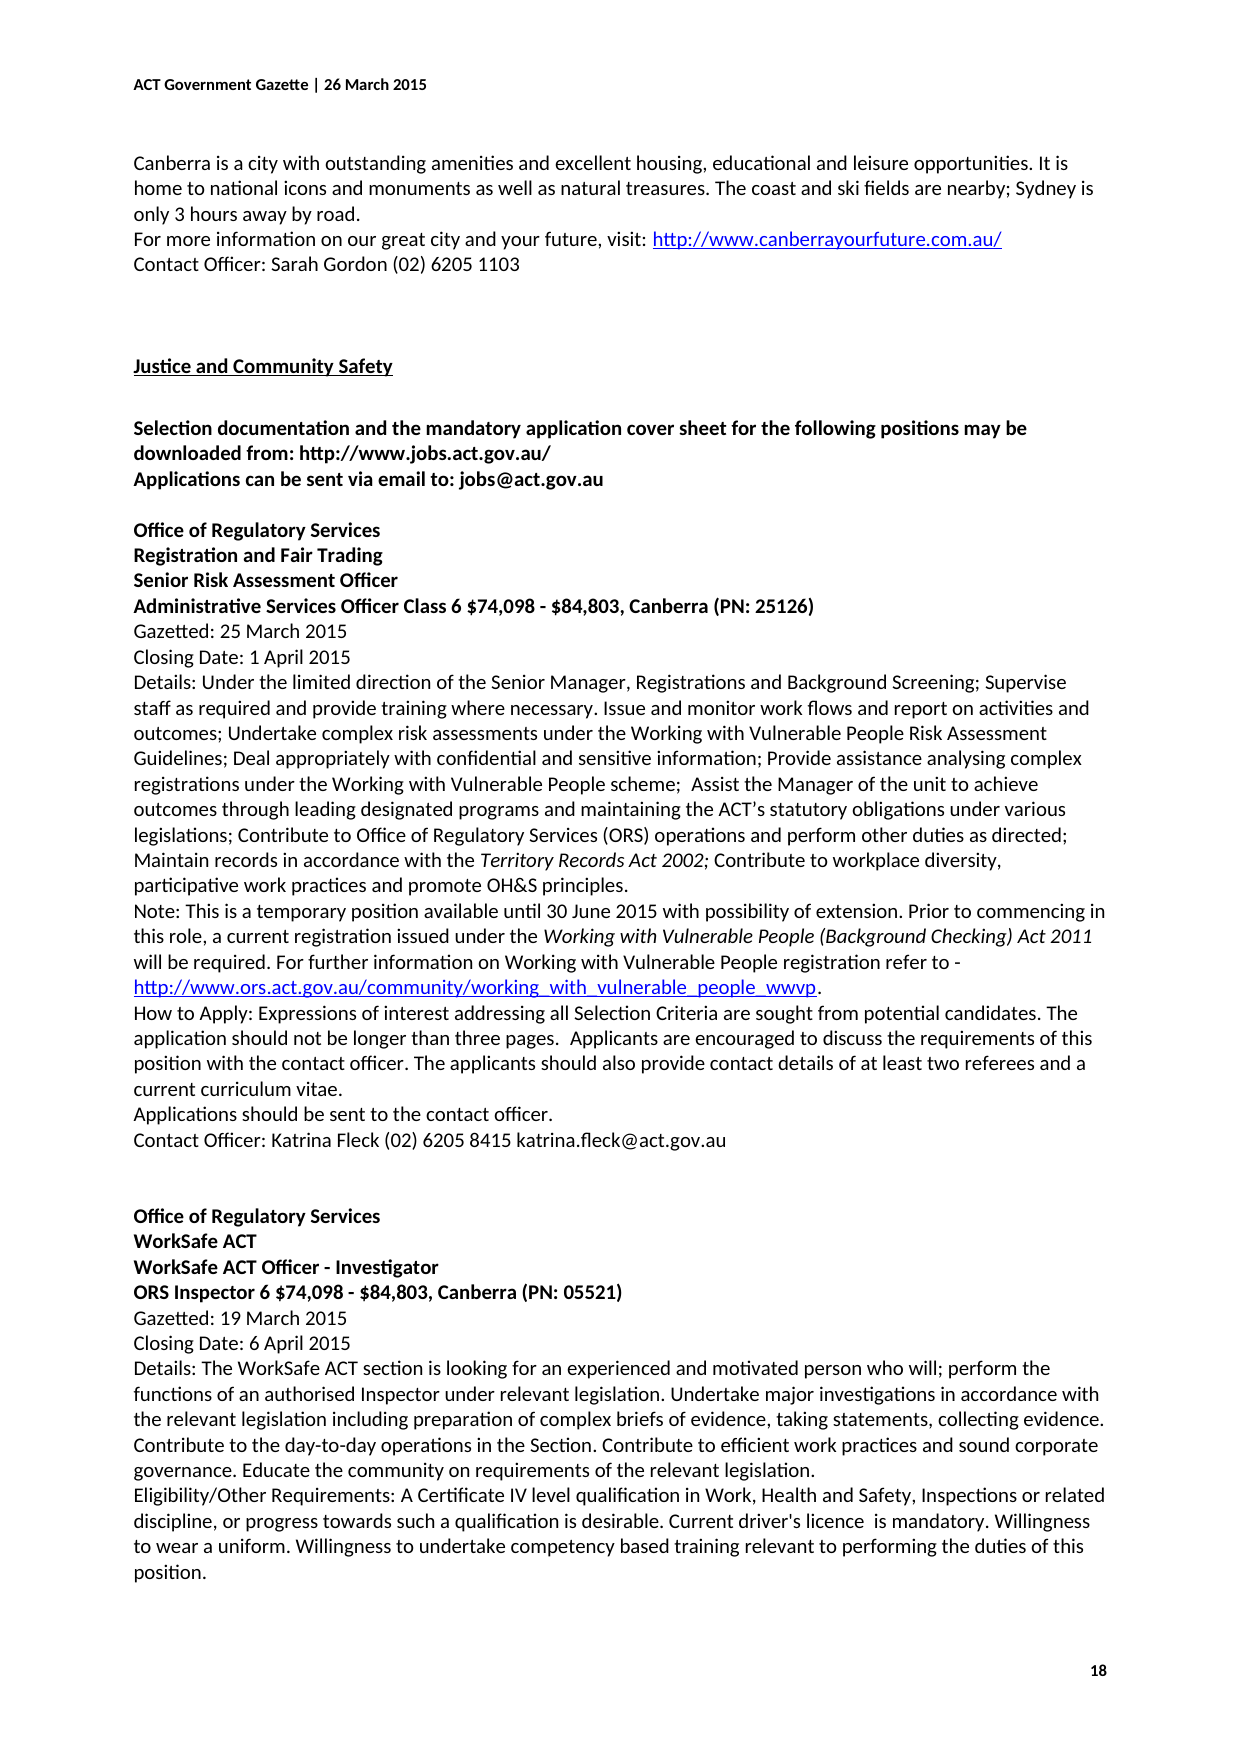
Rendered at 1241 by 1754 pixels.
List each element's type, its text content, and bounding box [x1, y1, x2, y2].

text ORS Inspector 6 $74,098 - $84,803, Canberra (PN: 05521) [133, 1279, 1107, 1305]
text Contact Officer: Katrina Fleck (02) 6205 8415 katrina.fleck@act.gov.au [133, 1127, 1107, 1152]
text WorkSafe ACT [133, 1228, 1107, 1254]
text Registration and Fair Trading [133, 542, 1107, 568]
text Office of Regulatory Services [133, 517, 1107, 542]
text Contact Officer: Sarah Gordon (02) 6205 1103 [133, 252, 1107, 277]
text For more information on our great city and your future, visit: http://www.canberrayourfuture.com.au/ [133, 226, 1107, 252]
text Eligibility/Other Requirements: A Certificate IV level qualification in Work, Health and Safety, Inspections or related discipline, or progress towards such a qualification is desirable. Current driver's licence is mandatory. Willingness to wear a uniform. Willingness to undertake competency based training relevant to performing the duties of this position. [133, 1483, 1107, 1584]
text Gazetted: 25 March 2015 [133, 618, 1107, 644]
text Closing Date: 1 April 2015 [133, 644, 1107, 669]
text Gazetted: 19 March 2015 [133, 1305, 1107, 1330]
text Note: This is a temporary position available until 30 June 2015 with possibility of extension. Prior to commencing in this role, a current registration issued under the Working with Vulnerable People (Background Checking) Act 2011 will be required. For further information on Working with Vulnerable People registration refer to - http://www.ors.act.gov.au/community/working_with_vulnerable_people_wwvp. [133, 898, 1107, 1000]
text Canberra is a city with outstanding amenities and excellent housing, educational and leisure opportunities. It is home to national icons and monuments as well as natural treasures. The coast and ski fields are nearby; Sydney is only 3 hours away by road. [133, 150, 1107, 226]
text Details: Under the limited direction of the Senior Manager, Registrations and Background Screening; Supervise staff as required and provide training where necessary. Issue and monitor work flows and report on activities and outcomes; Undertake complex risk assessments under the Working with Vulnerable People Risk Assessment Guidelines; Deal appropriately with confidential and sensitive information; Provide assistance analysing complex registrations under the Working with Vulnerable People scheme; Assist the Manager of the unit to achieve outcomes through leading designated programs and maintaining the ACT’s statutory obligations under various legislations; Contribute to Office of Regulatory Services (ORS) operations and perform other duties as directed; Maintain records in accordance with the Territory Records Act 2002; Contribute to workplace diversity, participative work practices and promote OH&S principles. [133, 669, 1107, 898]
text Office of Regulatory Services [133, 1203, 1107, 1228]
text Closing Date: 6 April 2015 [133, 1330, 1107, 1356]
subtitle Justice and Community Safety [133, 353, 1107, 378]
text Applications can be sent via email to: jobs@act.gov.au [133, 466, 1107, 491]
text Selection documentation and the mandatory application cover sheet for the following positions may be downloaded from: http://www.jobs.act.gov.au/ [133, 415, 1107, 466]
text How to Apply: Expressions of interest addressing all Selection Criteria are sought from potential candidates. The application should not be longer than three pages. Applicants are encouraged to discuss the requirements of this position with the contact officer. The applicants should also provide contact details of at least two referees and a current curriculum vitae. [133, 1000, 1107, 1101]
text Details: The WorkSafe ACT section is looking for an experienced and motivated person who will; perform the functions of an authorised Inspector under relevant legislation. Undertake major investigations in accordance with the relevant legislation including preparation of complex briefs of evidence, taking statements, collecting evidence. Contribute to the day-to-day operations in the Section. Contribute to efficient work practices and sound corporate governance. Educate the community on requirements of the relevant legislation. [133, 1356, 1107, 1483]
text Administrative Services Officer Class 6 $74,098 - $84,803, Canberra (PN: 25126) [133, 593, 1107, 618]
text Senior Risk Assessment Officer [133, 568, 1107, 593]
text Applications should be sent to the contact officer. [133, 1101, 1107, 1127]
text WorkSafe ACT Officer - Investigator [133, 1254, 1107, 1279]
